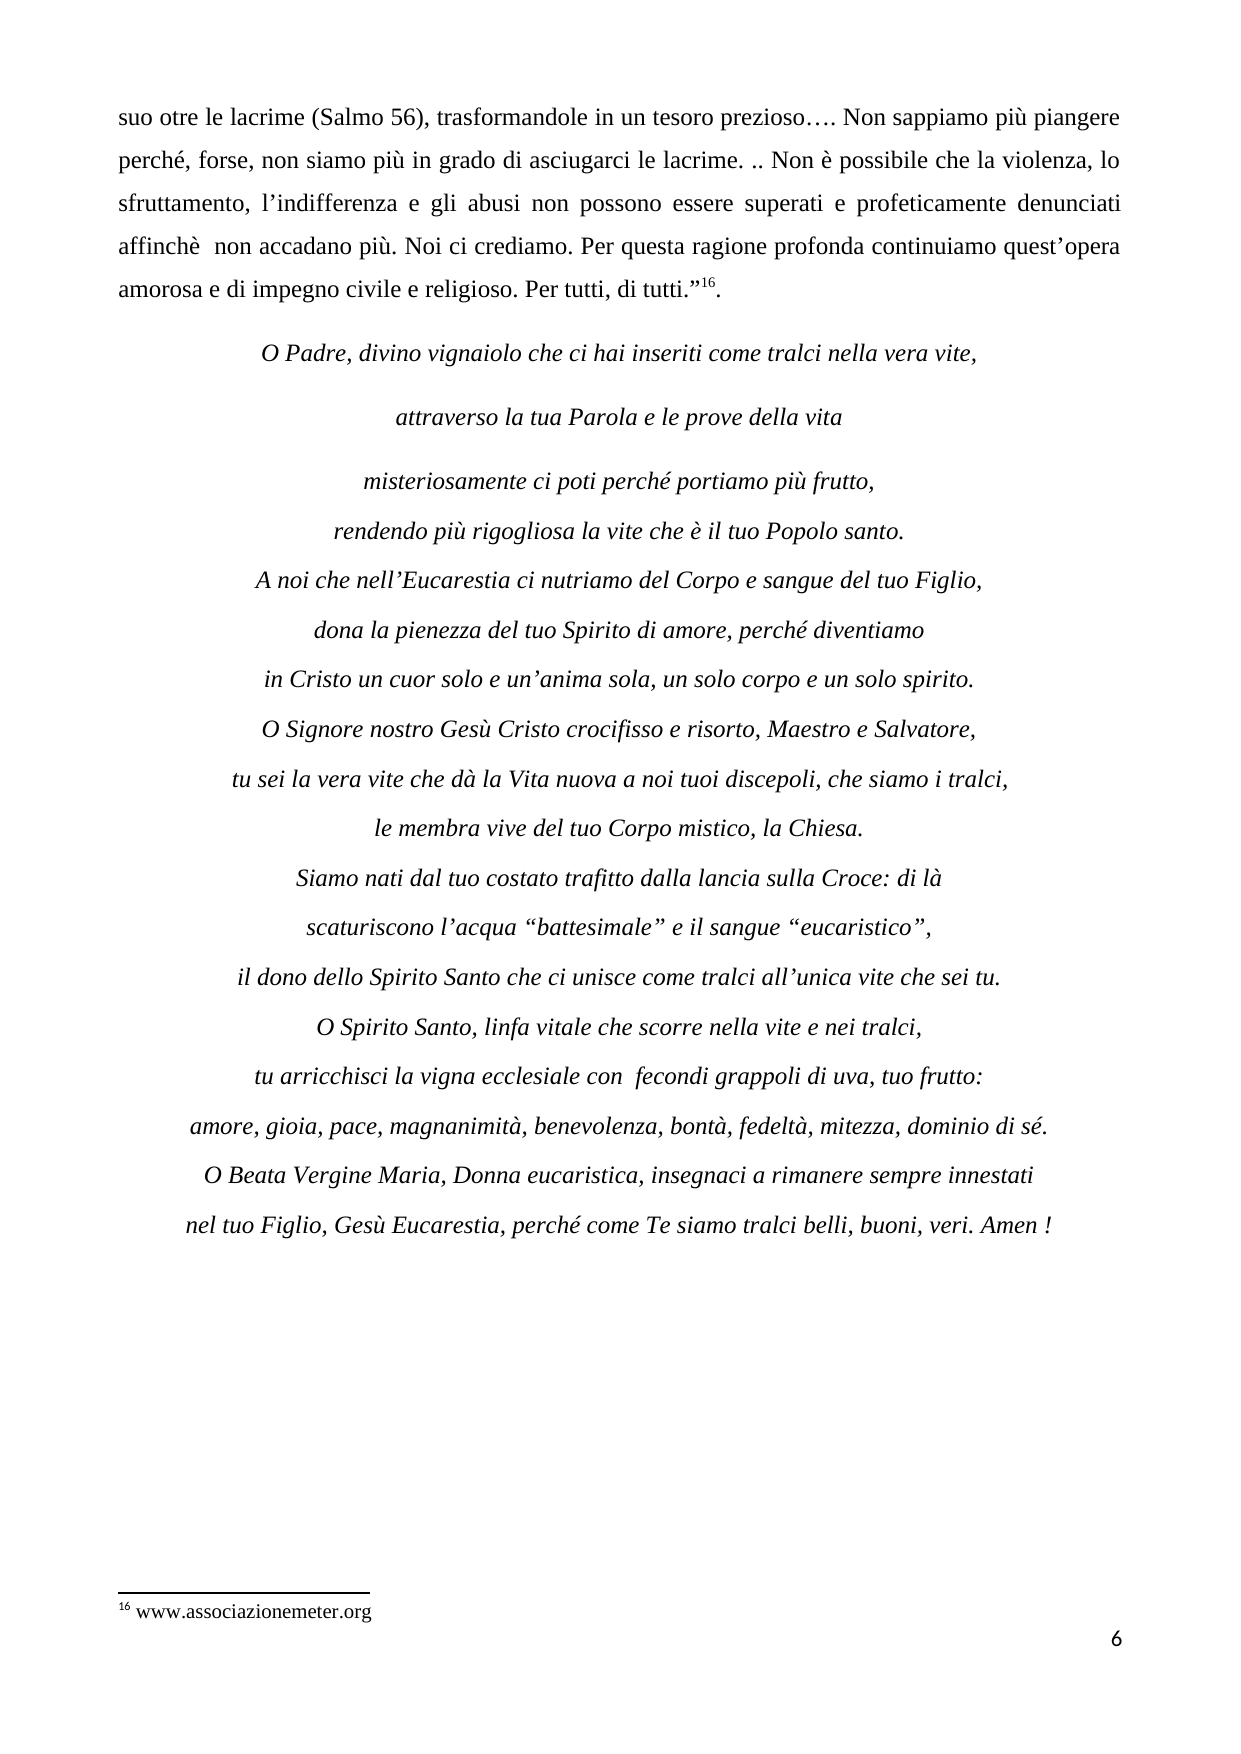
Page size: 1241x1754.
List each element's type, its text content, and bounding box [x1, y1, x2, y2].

text O Padre, divino vignaiolo che ci hai inseriti come tralci nella vera vite, [118, 338, 1122, 367]
text Oggi si celebra la Giornata di sensibilizzazione per il sostegno economico alla Chiesa cattolica che ricorda a tutti l’importanza di una firma (8 x mille), che non costa nulla al contribuente, ma può fare tanto alla Chiesa cattolica e, di riflesso, alle comunità locali, permettendo il sostegno dei sacerdoti, gli interventi di carità, progetti di culto e pastorali. Inoltre, oggi celebriamo la XIX Giornata dei bambini vittime della violenza, dello sfruttamento, dell’indifferenza, contro la pedofilia. Essa è organizzata dall’Associazione “Meter onlus”, presieduta da Don Fortunato Di Noto. Il tema è: “Non sappiamo più piangere” (Papa Francesco). Leggiamo nel Messaggio per questa giornata:“Il pianto è la manifestazione visiva che esprime le emozioni più intime dell’uomo... Nel pianto c’è l’uomo, in ogni singola lacrima Dio. Nessuna lacrima sarà versata invano, poiché Dio raccoglie nel suo otre le lacrime (Salmo 56), trasformandole in un tesoro prezioso…. Non sappiamo più piangere perché, forse, non siamo più in grado di asciugarci le lacrime. .. Non è possibile che la violenza, lo sfruttamento, l’indifferenza e gli abusi non possono essere superati e profeticamente denunciati affinchè non accadano più. Noi ci crediamo. Per questa ragione profonda continuiamo quest’opera amorosa e di impegno civile e religioso. Per tutti, di tutti.”. [118, 102, 1122, 303]
text dona la pienezza del tuo Spirito di amore, perché diventiamo [118, 615, 1122, 644]
text rendendo più rigogliosa la vite che è il tuo Popolo santo. [118, 516, 1122, 544]
text O Spirito Santo, linfa vitale che scorre nella vite e nei tralci, [118, 1012, 1122, 1040]
text il dono dello Spirito Santo che ci unisce come tralci all’unica vite che sei tu. [118, 962, 1122, 991]
text amore, gioia, pace, magnanimità, benevolenza, bontà, fedeltà, mitezza, dominio di sé. [118, 1111, 1122, 1139]
text tu arricchisci la vigna ecclesiale con fecondi grappoli di uva, tuo frutto: [118, 1061, 1122, 1090]
text attraverso la tua Parola e le prove della vita [118, 402, 1122, 431]
text Siamo nati dal tuo costato trafitto dalla lancia sulla Croce: di là [118, 863, 1122, 892]
text O Signore nostro Gesù Cristo crocifisso e risorto, Maestro e Salvatore, [118, 714, 1122, 743]
text tu sei la vera vite che dà la Vita nuova a noi tuoi discepoli, che siamo i tralci, [118, 764, 1122, 792]
text misteriosamente ci poti perché portiamo più frutto, [118, 466, 1122, 495]
text in Cristo un cuor solo e un’anima sola, un solo corpo e un solo spirito. [118, 664, 1122, 693]
text le membra vive del tuo Corpo mistico, la Chiesa. [118, 813, 1122, 842]
text nel tuo Figlio, Gesù Eucarestia, perché come Te siamo tralci belli, buoni, veri. Amen ! [118, 1210, 1122, 1239]
text O Beata Vergine Maria, Donna eucaristica, insegnaci a rimanere sempre innestati [118, 1160, 1122, 1189]
text A noi che nell’Eucarestia ci nutriamo del Corpo e sangue del tuo Figlio, [118, 565, 1122, 594]
text scaturiscono l’acqua “battesimale” e il sangue “eucaristico”, [118, 912, 1122, 941]
